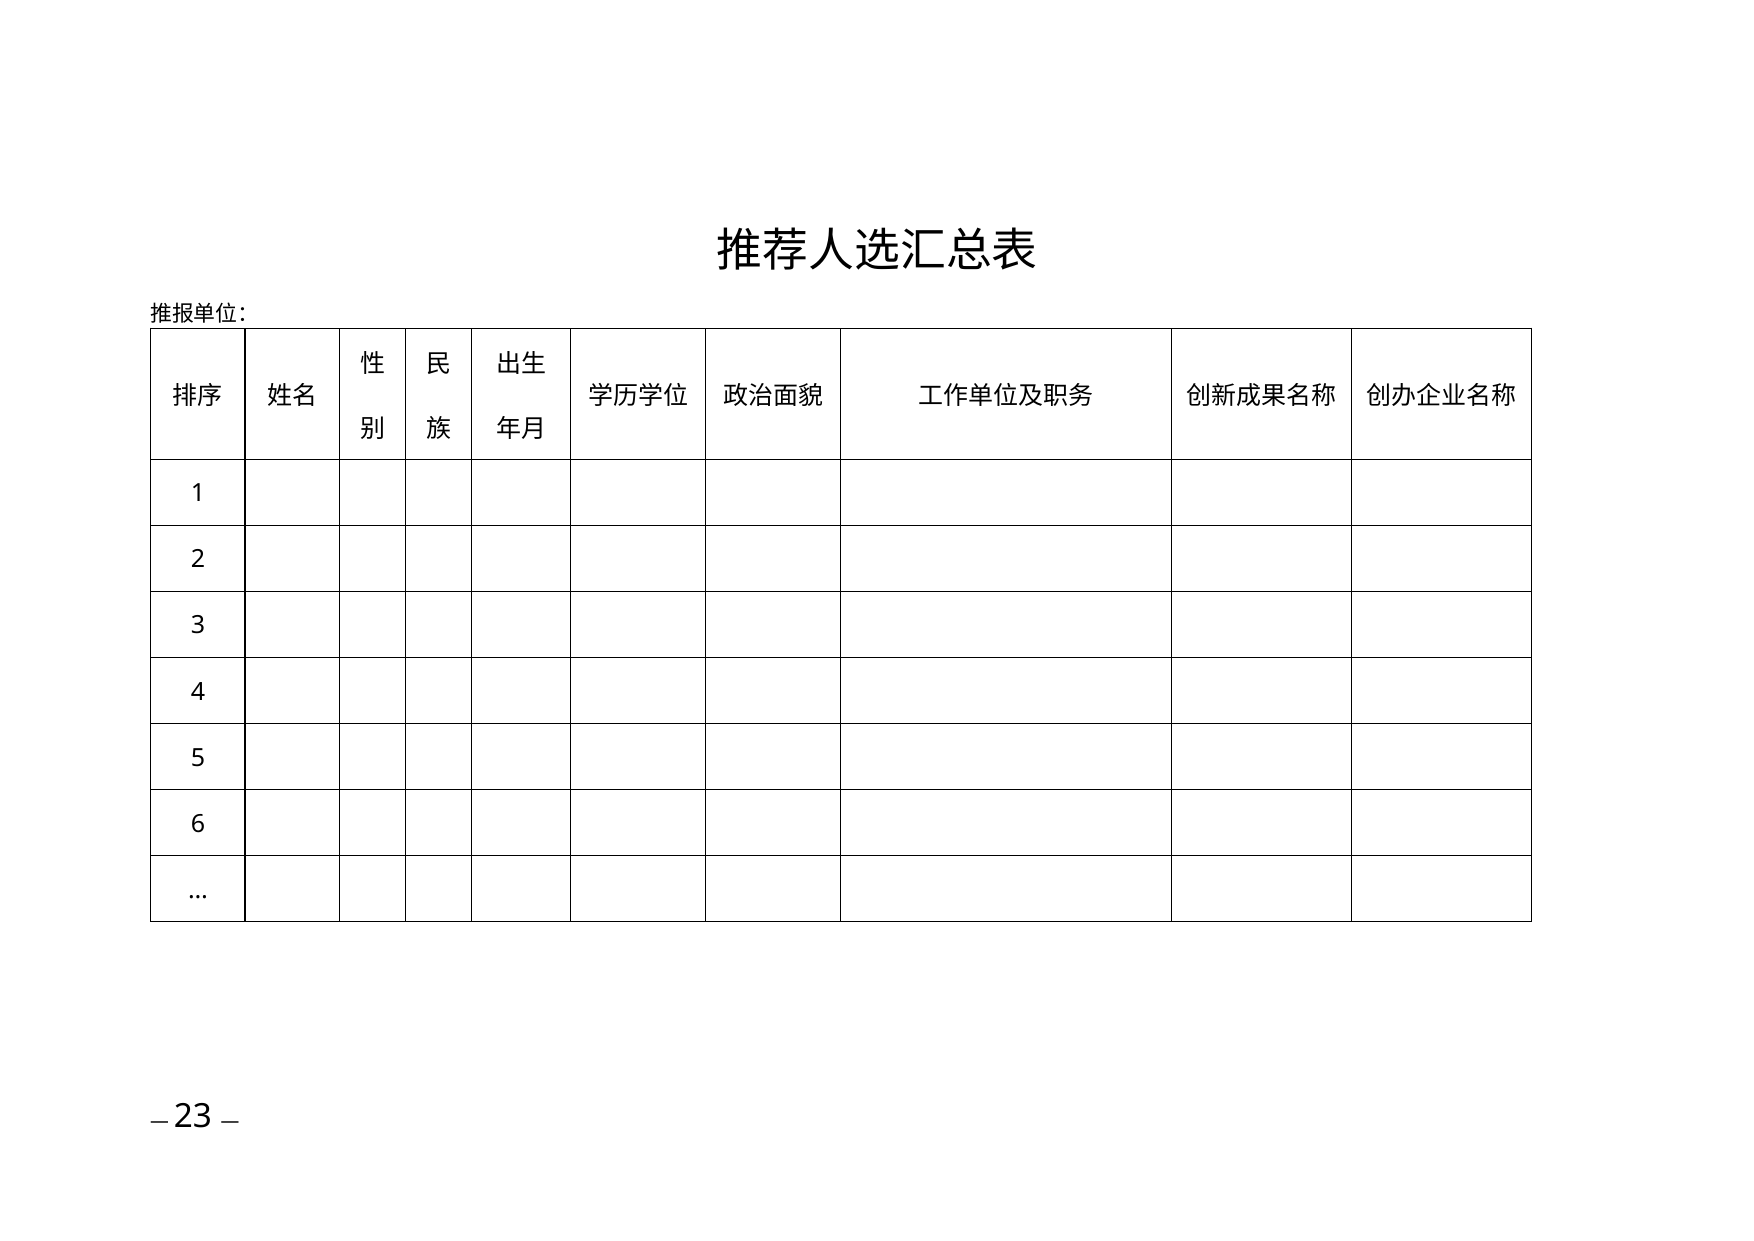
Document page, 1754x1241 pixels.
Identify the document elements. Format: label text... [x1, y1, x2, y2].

table_cell 5 [151, 724, 244, 789]
table_header 性别 [340, 329, 405, 459]
table_cell [340, 856, 405, 921]
table_cell [571, 724, 705, 789]
table_cell [571, 460, 705, 525]
table_cell [406, 658, 471, 723]
table_header 姓名 [246, 329, 339, 459]
table_cell 1 [151, 460, 244, 525]
table_header 民族 [406, 329, 471, 459]
table_cell [1172, 724, 1351, 789]
table_cell [571, 790, 705, 855]
table_cell [841, 856, 1171, 921]
table_cell [571, 658, 705, 723]
table_cell [841, 592, 1171, 657]
table_cell [841, 790, 1171, 855]
text 推报单位： [150, 295, 1604, 328]
table_cell [472, 856, 570, 921]
table_cell [841, 526, 1171, 591]
table_cell [406, 526, 471, 591]
table_cell [1172, 658, 1351, 723]
table_cell [406, 724, 471, 789]
table_header 工作单位及职务 [841, 329, 1171, 459]
table_cell [246, 724, 339, 789]
table_cell [472, 658, 570, 723]
table_header 出生 年月 [472, 329, 570, 459]
table_cell [246, 460, 339, 525]
table_cell [706, 592, 840, 657]
table_cell [1172, 460, 1351, 525]
table_cell [472, 790, 570, 855]
table_cell [340, 658, 405, 723]
table_header 政治面貌 [706, 329, 840, 459]
table_header 学历学位 [571, 329, 705, 459]
table_cell [706, 856, 840, 921]
table_cell [472, 724, 570, 789]
table_cell [841, 724, 1171, 789]
table_cell [706, 526, 840, 591]
table_cell 6 [151, 790, 244, 855]
table_cell [406, 460, 471, 525]
table_cell [706, 460, 840, 525]
table_cell [1352, 592, 1531, 657]
table_cell [472, 460, 570, 525]
table_cell [571, 526, 705, 591]
table_cell [340, 592, 405, 657]
table_cell [1352, 658, 1531, 723]
text 推荐人选汇总表 [150, 198, 1604, 295]
table_cell [246, 592, 339, 657]
table_cell [246, 856, 339, 921]
table_cell [340, 526, 405, 591]
table_cell [246, 658, 339, 723]
table_cell 3 [151, 592, 244, 657]
table_cell [1352, 790, 1531, 855]
table_cell [1352, 460, 1531, 525]
table_cell [406, 856, 471, 921]
table_cell 2 [151, 526, 244, 591]
table_cell [246, 790, 339, 855]
table_cell [406, 790, 471, 855]
table_cell [841, 658, 1171, 723]
table_cell [706, 790, 840, 855]
table_cell [1352, 856, 1531, 921]
table_cell [246, 526, 339, 591]
table_cell [1352, 526, 1531, 591]
table_cell [1172, 856, 1351, 921]
table_cell 4 [151, 658, 244, 723]
table_cell [340, 790, 405, 855]
table_cell [340, 724, 405, 789]
table_cell [1172, 790, 1351, 855]
table_header 创新成果名称 [1172, 329, 1351, 459]
table_cell [472, 526, 570, 591]
table_cell [841, 460, 1171, 525]
table_cell [1172, 592, 1351, 657]
table_header 创办企业名称 [1352, 329, 1531, 459]
table_cell [406, 592, 471, 657]
table_cell [1352, 724, 1531, 789]
table_header 排序 [151, 329, 244, 459]
table_cell [706, 658, 840, 723]
table_cell [571, 592, 705, 657]
table_cell … [151, 856, 244, 921]
table_cell [472, 592, 570, 657]
table_cell [340, 460, 405, 525]
table_cell [1172, 526, 1351, 591]
table_cell [706, 724, 840, 789]
table_cell [571, 856, 705, 921]
